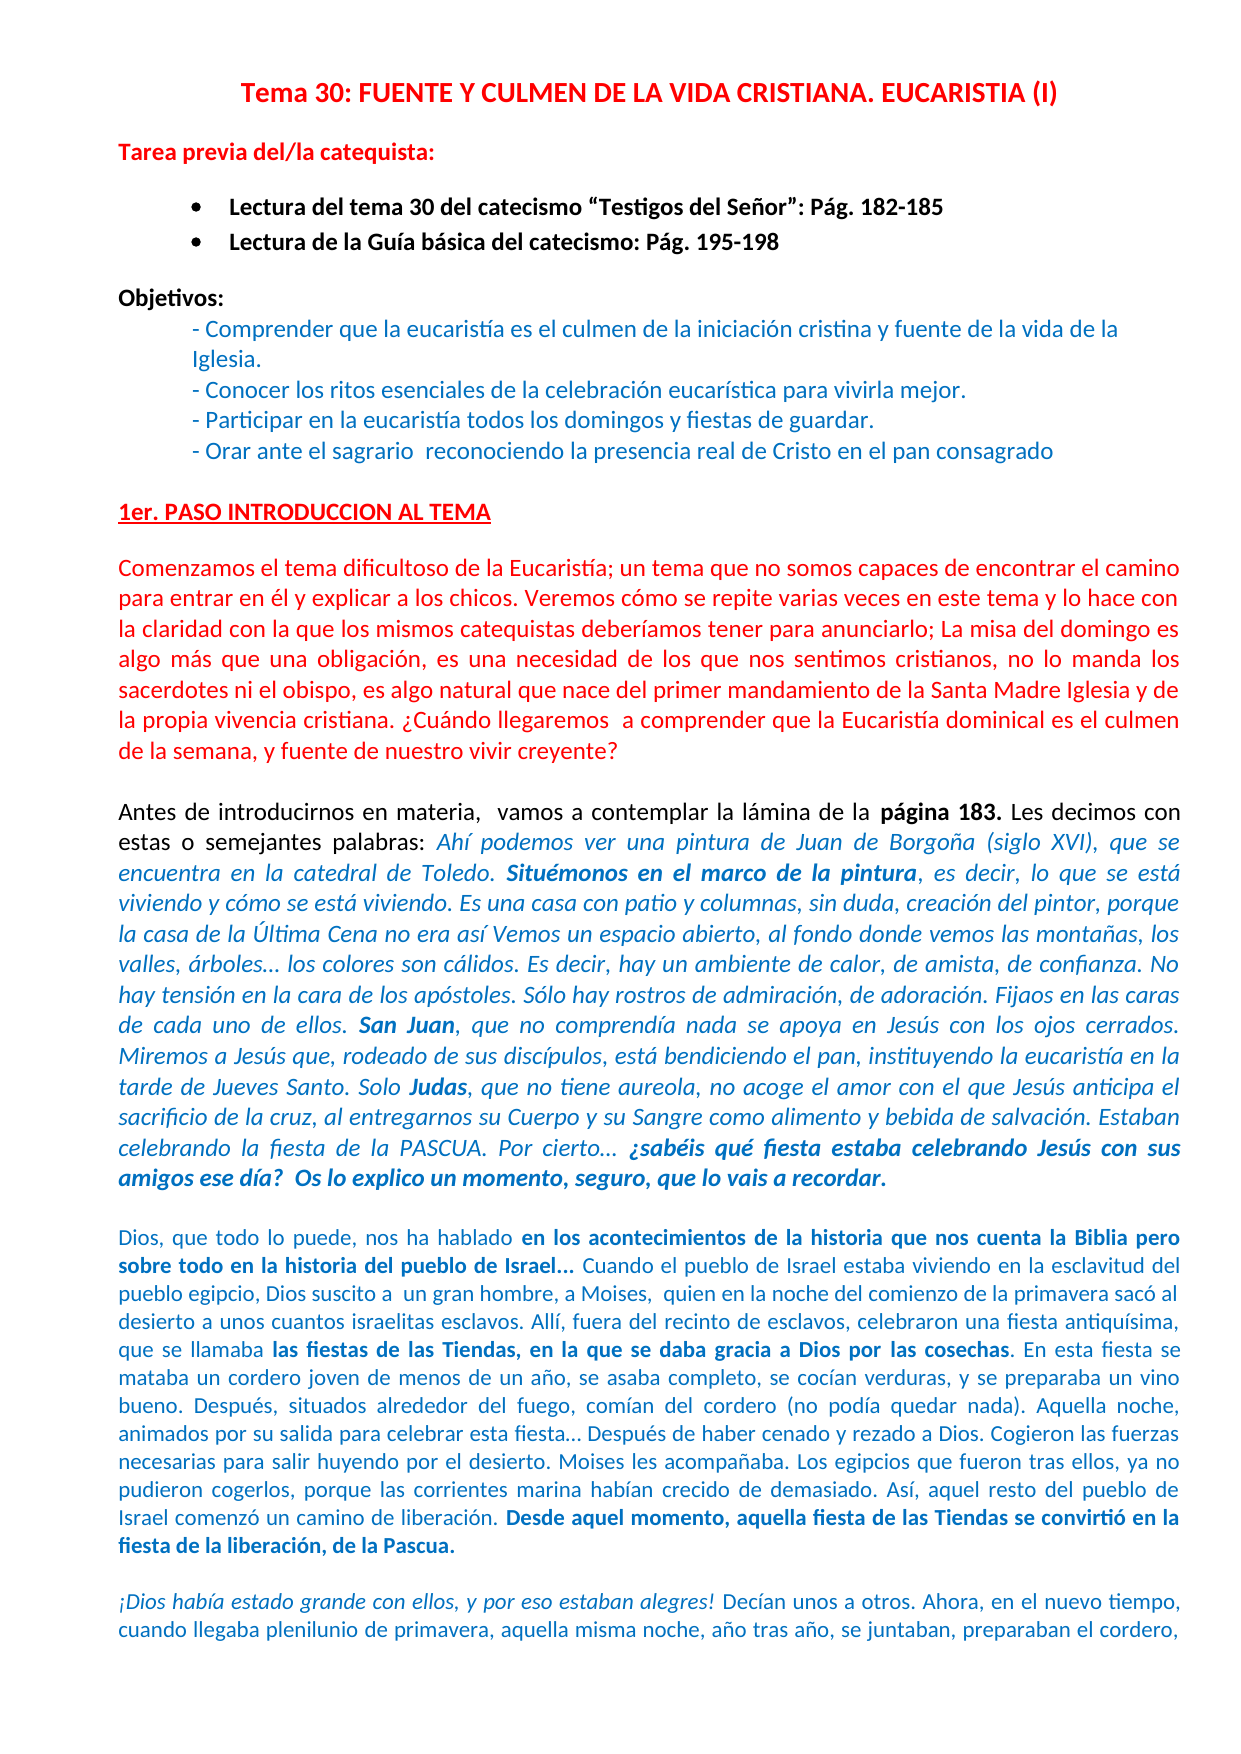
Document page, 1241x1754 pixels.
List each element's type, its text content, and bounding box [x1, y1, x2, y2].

text Tema 30: FUENTE Y CULMEN DE LA VIDA CRISTIANA. EUCARISTIA (I) [118, 74, 1181, 109]
list Lectura de la Guía básica del catecismo: Pág. 195-198 [192, 226, 1181, 257]
text - Comprender que la eucaristía es el culmen de la iniciación cristina y fuente de la vida de la Iglesia. [192, 313, 1181, 374]
text Dios, que todo lo puede, nos ha hablado en los acontecimientos de la historia que nos cuenta la Biblia pero sobre todo en la historia del pueblo de Israel... Cuando el pueblo de Israel estaba viviendo en la esclavitud del pueblo egipcio, Dios suscito a un gran hombre, a Moises, quien en la noche del comienzo de la primavera sacó al desierto a unos cuantos israelitas esclavos. Allí, fuera del recinto de esclavos, celebraron una fiesta antiquísima, que se llamaba las fiestas de las Tiendas, en la que se daba gracia a Dios por las cosechas. En esta fiesta se mataba un cordero joven de menos de un año, se asaba completo, se cocían verduras, y se preparaba un vino bueno. Después, situados alrededor del fuego, comían del cordero (no podía quedar nada). Aquella noche, animados por su salida para celebrar esta fiesta… Después de haber cenado y rezado a Dios. Cogieron las fuerzas necesarias para salir huyendo por el desierto. Moises les acompañaba. Los egipcios que fueron tras ellos, ya no pudieron cogerlos, porque las corrientes marina habían crecido de demasiado. Así, aquel resto del pueblo de Israel comenzó un camino de liberación. Desde aquel momento, aquella fiesta de las Tiendas se convirtió en la fiesta de la liberación, de la Pascua. [118, 1223, 1181, 1559]
text - Participar en la eucaristía todos los domingos y fiestas de guardar. [192, 404, 1181, 435]
text - Conocer los ritos esenciales de la celebración eucarística para vivirla mejor. [192, 374, 1181, 404]
text - Orar ante el sagrario reconociendo la presencia real de Cristo en el pan consagrado [192, 435, 1181, 465]
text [118, 1587, 1181, 1643]
list Lectura del tema 30 del catecismo “Testigos del Señor”: Pág. 182-185 [192, 191, 1181, 222]
text 1er. PASO INTRODUCCION AL TEMA [118, 496, 1181, 526]
text Tarea previa del/la catequista: [118, 136, 1181, 166]
text Comenzamos el tema dificultoso de la Eucaristía; un tema que no somos capaces de encontrar el camino para entrar en él y explicar a los chicos. Veremos cómo se repite varias veces en este tema y lo hace con la claridad con la que los mismos catequistas deberíamos tener para anunciarlo; La misa del domingo es algo más que una obligación, es una necesidad de los que nos sentimos cristianos, no lo manda los sacerdotes ni el obispo, es algo natural que nace del primer mandamiento de la Santa Madre Iglesia y de la propia vivencia cristiana. ¿Cuándo llegaremos a comprender que la Eucaristía dominical es el culmen de la semana, y fuente de nuestro vivir creyente? [118, 552, 1181, 765]
text Antes de introducirnos en materia, vamos a contemplar la lámina de la página 183. Les decimos con estas o semejantes palabras: Ahí podemos ver una pintura de Juan de Borgoña (siglo XVI), que se encuentra en la catedral de Toledo. Situémonos en el marco de la pintura, es decir, lo que se está viviendo y cómo se está viviendo. Es una casa con patio y columnas, sin duda, creación del pintor, porque la casa de la Última Cena no era así Vemos un espacio abierto, al fondo donde vemos las montañas, los valles, árboles… los colores son cálidos. Es decir, hay un ambiente de calor, de amista, de confianza. No hay tensión en la cara de los apóstoles. Sólo hay rostros de admiración, de adoración. Fijaos en las caras de cada uno de ellos. San Juan, que no comprendía nada se apoya en Jesús con los ojos cerrados. Miremos a Jesús que, rodeado de sus discípulos, está bendiciendo el pan, instituyendo la eucaristía en la tarde de Jueves Santo. Solo Judas, que no tiene aureola, no acoge el amor con el que Jesús anticipa el sacrificio de la cruz, al entregarnos su Cuerpo y su Sangre como alimento y bebida de salvación. Estaban celebrando la fiesta de la PASCUA. Por cierto… ¿sabéis qué fiesta estaba celebrando Jesús con sus amigos ese día? Os lo explico un momento, seguro, que lo vais a recordar. [118, 796, 1181, 1193]
text Objetivos: [118, 282, 1181, 313]
